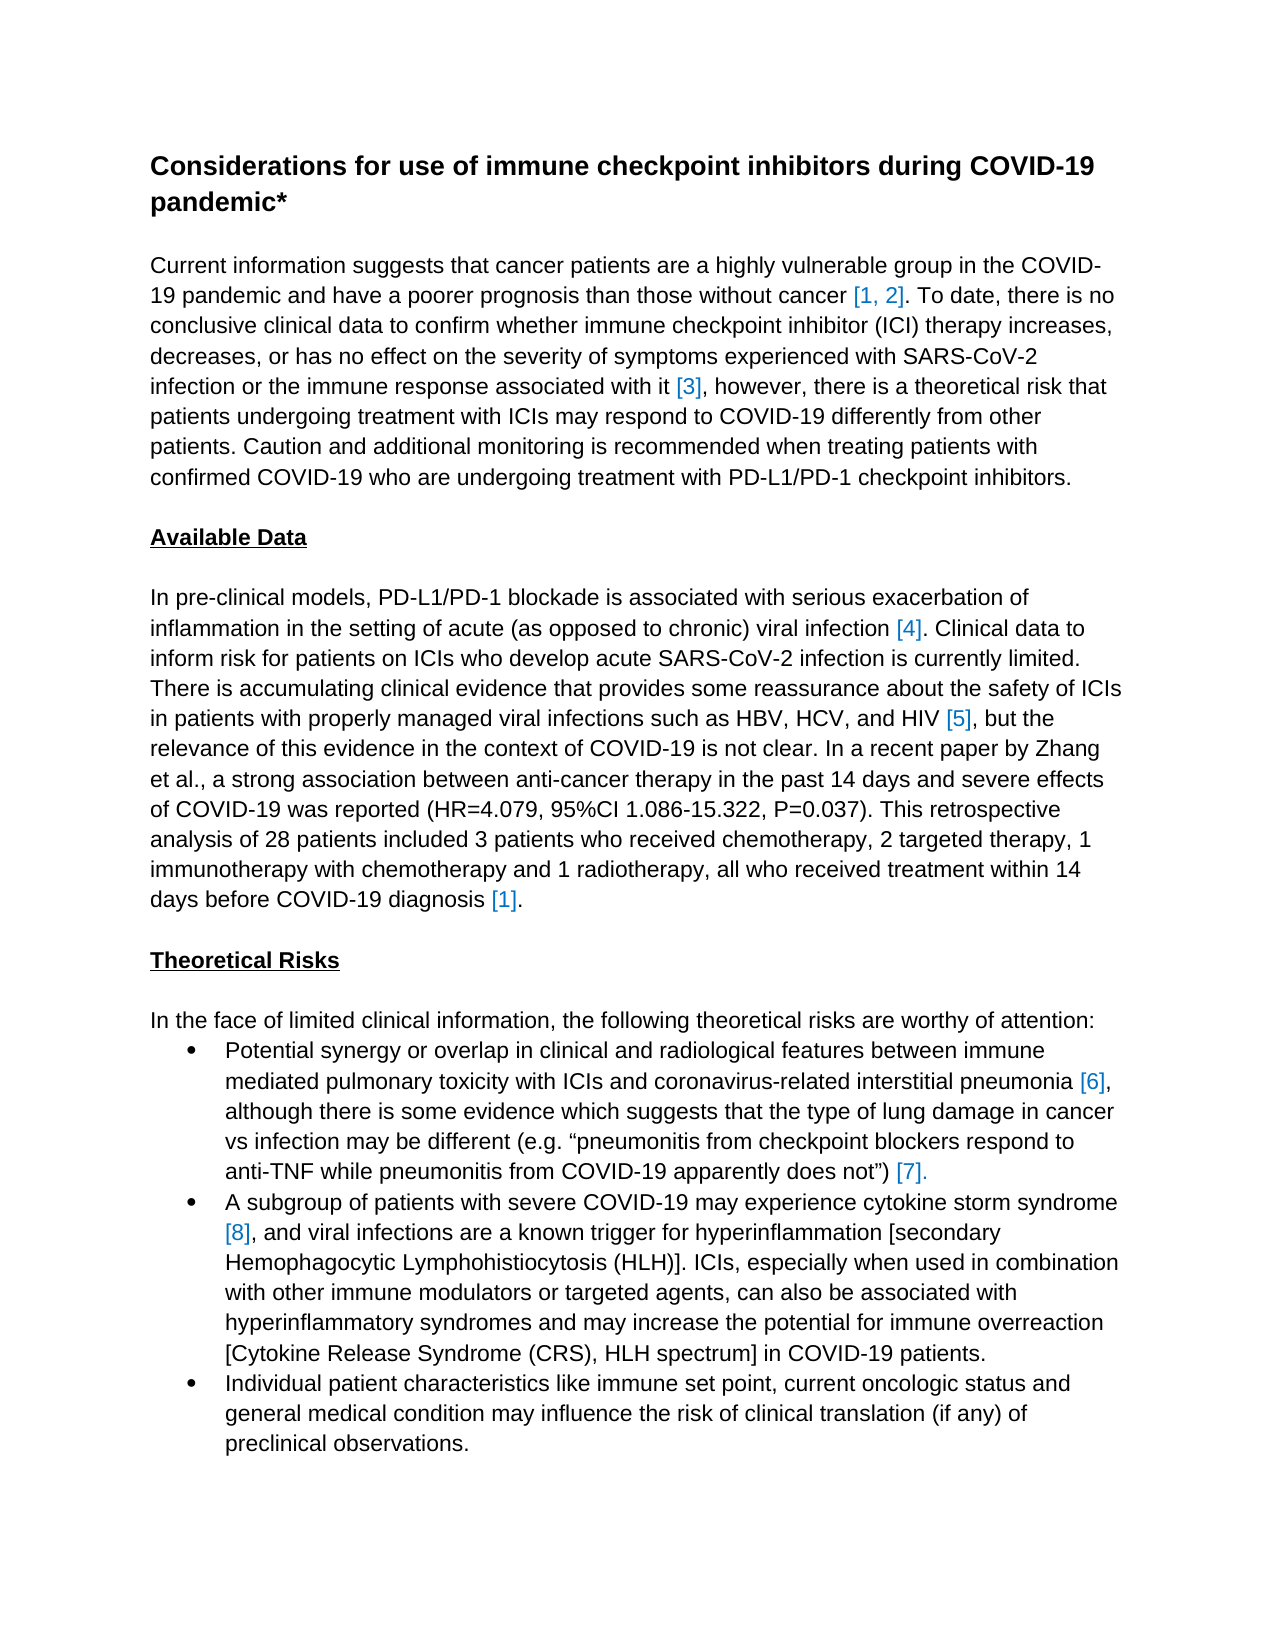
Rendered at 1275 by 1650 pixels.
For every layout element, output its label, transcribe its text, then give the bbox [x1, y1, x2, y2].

list A subgroup of patients with severe COVID-19 may experience cytokine storm syndrome [8], and viral infections are a known trigger for hyperinflammation [secondary Hemophagocytic Lymphohistiocytosis (HLH)]. ICIs, especially when used in combination with other immune modulators or targeted agents, can also be associated with hyperinflammatory syndromes and may increase the potential for immune overreaction [Cytokine Release Syndrome (CRS), HLH spectrum] in COVID-19 patients. [187, 1188, 1125, 1366]
text In the face of limited clinical information, the following theoretical risks are worthy of attention: [150, 1007, 1125, 1034]
text Available Data [150, 524, 1125, 550]
text Theoretical Risks [150, 947, 1125, 973]
text Considerations for use of immune checkpoint inhibitors during COVID-19 pandemic* [150, 150, 1125, 217]
list Individual patient characteristics like immune set point, current oncologic status and general medical condition may influence the risk of clinical translation (if any) of preclinical observations. [187, 1370, 1125, 1457]
text Current information suggests that cancer patients are a highly vulnerable group in the COVID-19 pandemic and have a poorer prognosis than those without cancer [1, 2]. To date, there is no conclusive clinical data to confirm whether immune checkpoint inhibitor (ICI) therapy increases, decreases, or has no effect on the severity of symptoms experienced with SARS-CoV-2 infection or the immune response associated with it [3], however, there is a theoretical risk that patients undergoing treatment with ICIs may respond to COVID-19 differently from other patients. Caution and additional monitoring is recommended when treating patients with confirmed COVID-19 who are undergoing treatment with PD-L1/PD-1 checkpoint inhibitors. [150, 252, 1125, 490]
list Potential synergy or overlap in clinical and radiological features between immune mediated pulmonary toxicity with ICIs and coronavirus-related interstitial pneumonia [6], although there is some evidence which suggests that the type of lung damage in cancer vs infection may be different (e.g. “pneumonitis from checkpoint blockers respond to anti-TNF while pneumonitis from COVID-19 apparently does not”) [7]. [187, 1037, 1125, 1185]
text In pre-clinical models, PD-L1/PD-1 blockade is associated with serious exacerbation of inflammation in the setting of acute (as opposed to chronic) viral infection [4]. Clinical data to inform risk for patients on ICIs who develop acute SARS-CoV-2 infection is currently limited. There is accumulating clinical evidence that provides some reassurance about the safety of ICIs in patients with properly managed viral infections such as HBV, HCV, and HIV [5], but the relevance of this evidence in the context of COVID-19 is not clear. In a recent paper by Zhang et al., a strong association between anti-cancer therapy in the past 14 days and severe effects of COVID-19 was reported (HR=4.079, 95%CI 1.086-15.322, P=0.037). This retrospective analysis of 28 patients included 3 patients who received chemotherapy, 2 targeted therapy, 1 immunotherapy with chemotherapy and 1 radiotherapy, all who received treatment within 14 days before COVID-19 diagnosis [1]. [150, 584, 1125, 913]
